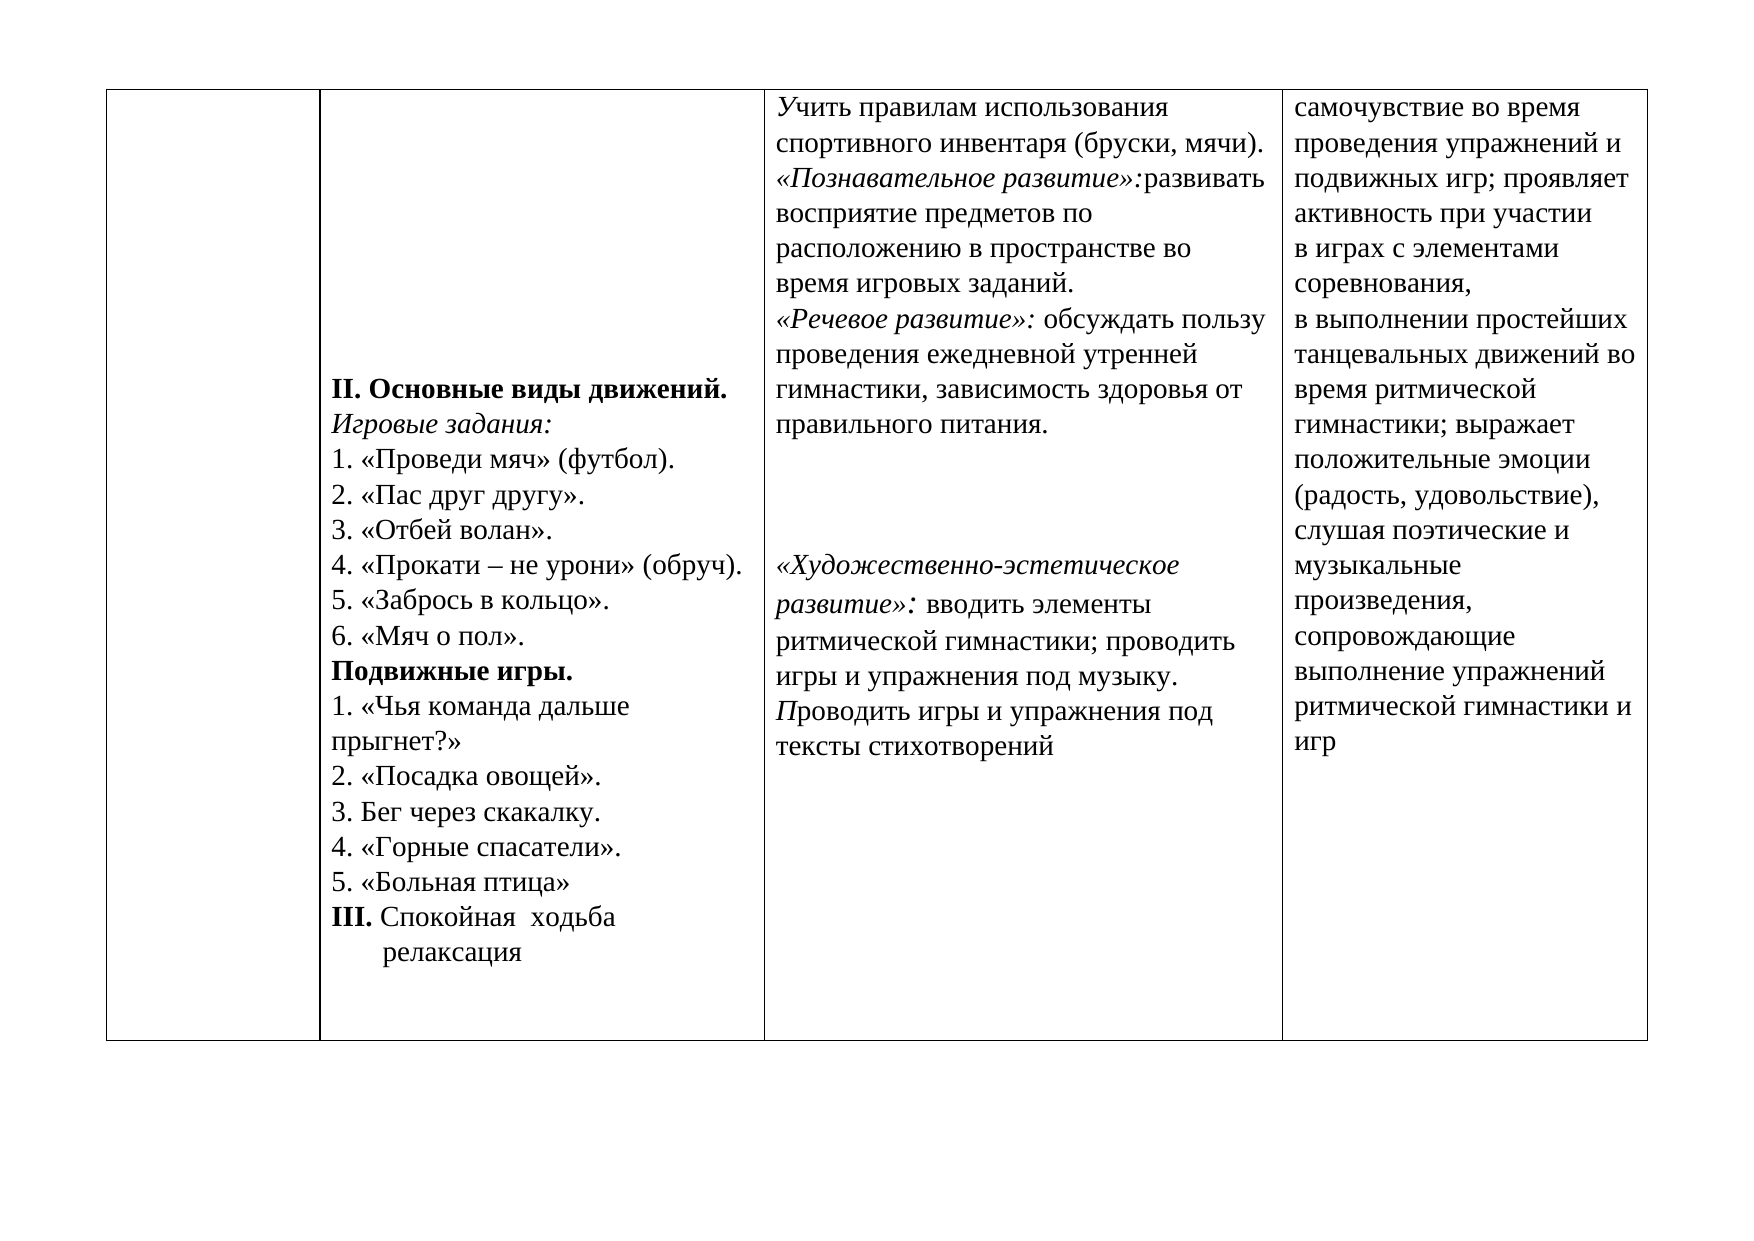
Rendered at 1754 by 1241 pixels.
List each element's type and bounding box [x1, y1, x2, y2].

table_cell [321, 90, 764, 1040]
table_cell [1283, 90, 1647, 1040]
table_cell [765, 90, 1282, 1040]
table_cell [107, 90, 319, 1040]
